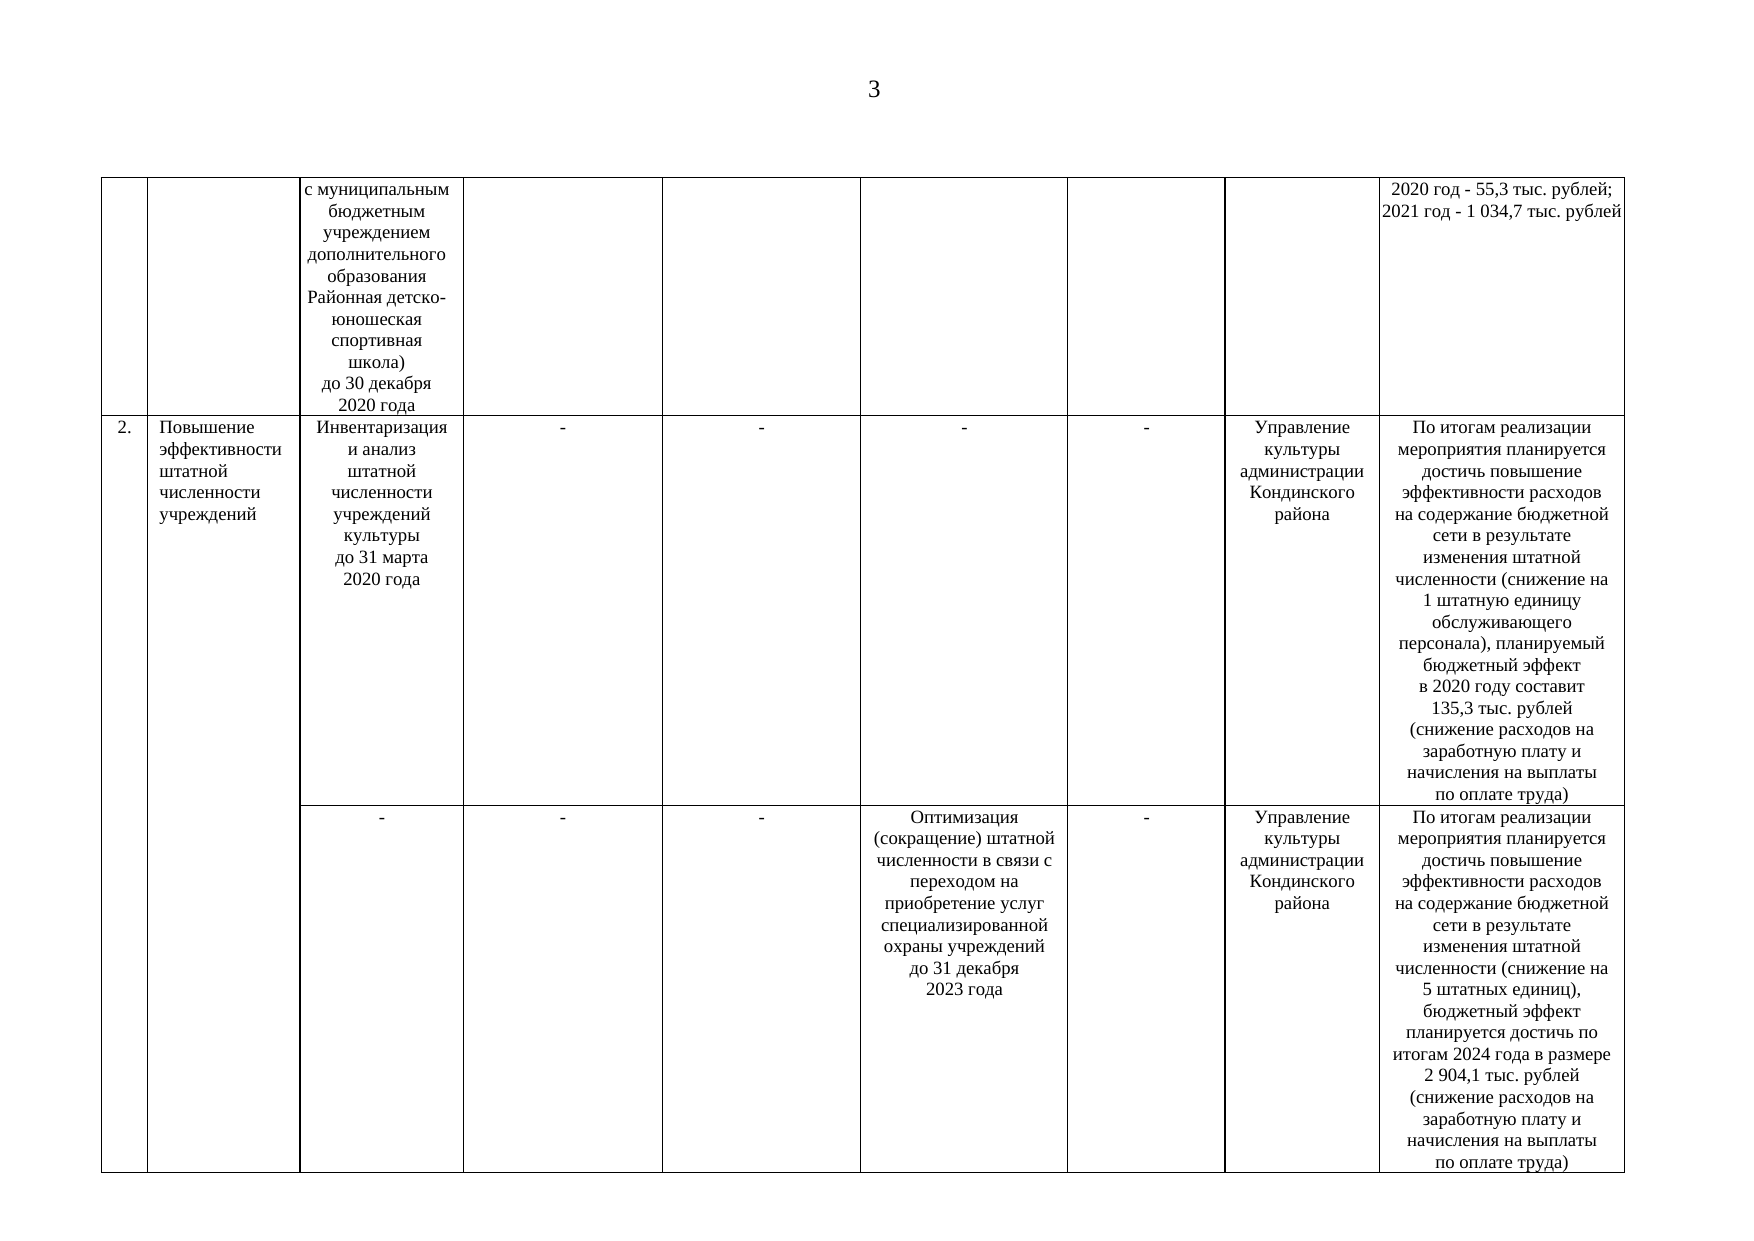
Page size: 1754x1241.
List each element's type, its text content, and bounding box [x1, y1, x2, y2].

table_cell - [464, 178, 662, 415]
table_cell По итогам реализации мероприятия планируется достичь повышение эффективности расходов на содержание бюджетной сети в результате изменения штатной численности (снижение на 5 штатных единиц), бюджетный эффект планируется достичь по итогам 2024 года в размере 2 904,1 тыс. рублей (снижение расходов на заработную плату и начисления на выплаты по оплате труда) [1380, 806, 1624, 1172]
table_cell Инвентаризация и анализ штатной численности учреждений культуры до 31 марта 2020 года [301, 416, 463, 804]
table_cell 2. [102, 416, 147, 1172]
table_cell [301, 178, 463, 415]
table_cell - [663, 178, 860, 415]
table_cell - [301, 806, 463, 1172]
table_cell - [861, 416, 1067, 804]
table_cell Оптимизация (сокращение) штатной численности в связи с переходом на приобретение услуг специализированной охраны учреждений до 31 декабря 2023 года [861, 806, 1067, 1172]
table_cell Управление культуры администрации Кондинского района [1226, 416, 1379, 804]
table_cell - [663, 416, 860, 804]
table_cell - [1068, 416, 1224, 804]
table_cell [1226, 178, 1379, 415]
table_cell Повышение эффективности штатной численности учреждений [148, 416, 299, 1172]
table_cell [1380, 178, 1624, 415]
table_cell Управление культуры администрации Кондинского района [1226, 806, 1379, 1172]
table_cell - [861, 178, 1067, 415]
table_cell - [464, 416, 662, 804]
table_cell - [663, 806, 860, 1172]
table_cell По итогам реализации мероприятия планируется достичь повышение эффективности расходов на содержание бюджетной сети в результате изменения штатной численности (снижение на 1 штатную единицу обслуживающего персонала), планируемый бюджетный эффект в 2020 году составит 135,3 тыс. рублей (снижение расходов на заработную плату и начисления на выплаты по оплате труда) [1380, 416, 1624, 804]
table_cell - [1068, 178, 1224, 415]
table_cell - [1068, 806, 1224, 1172]
table_cell - [464, 806, 662, 1172]
